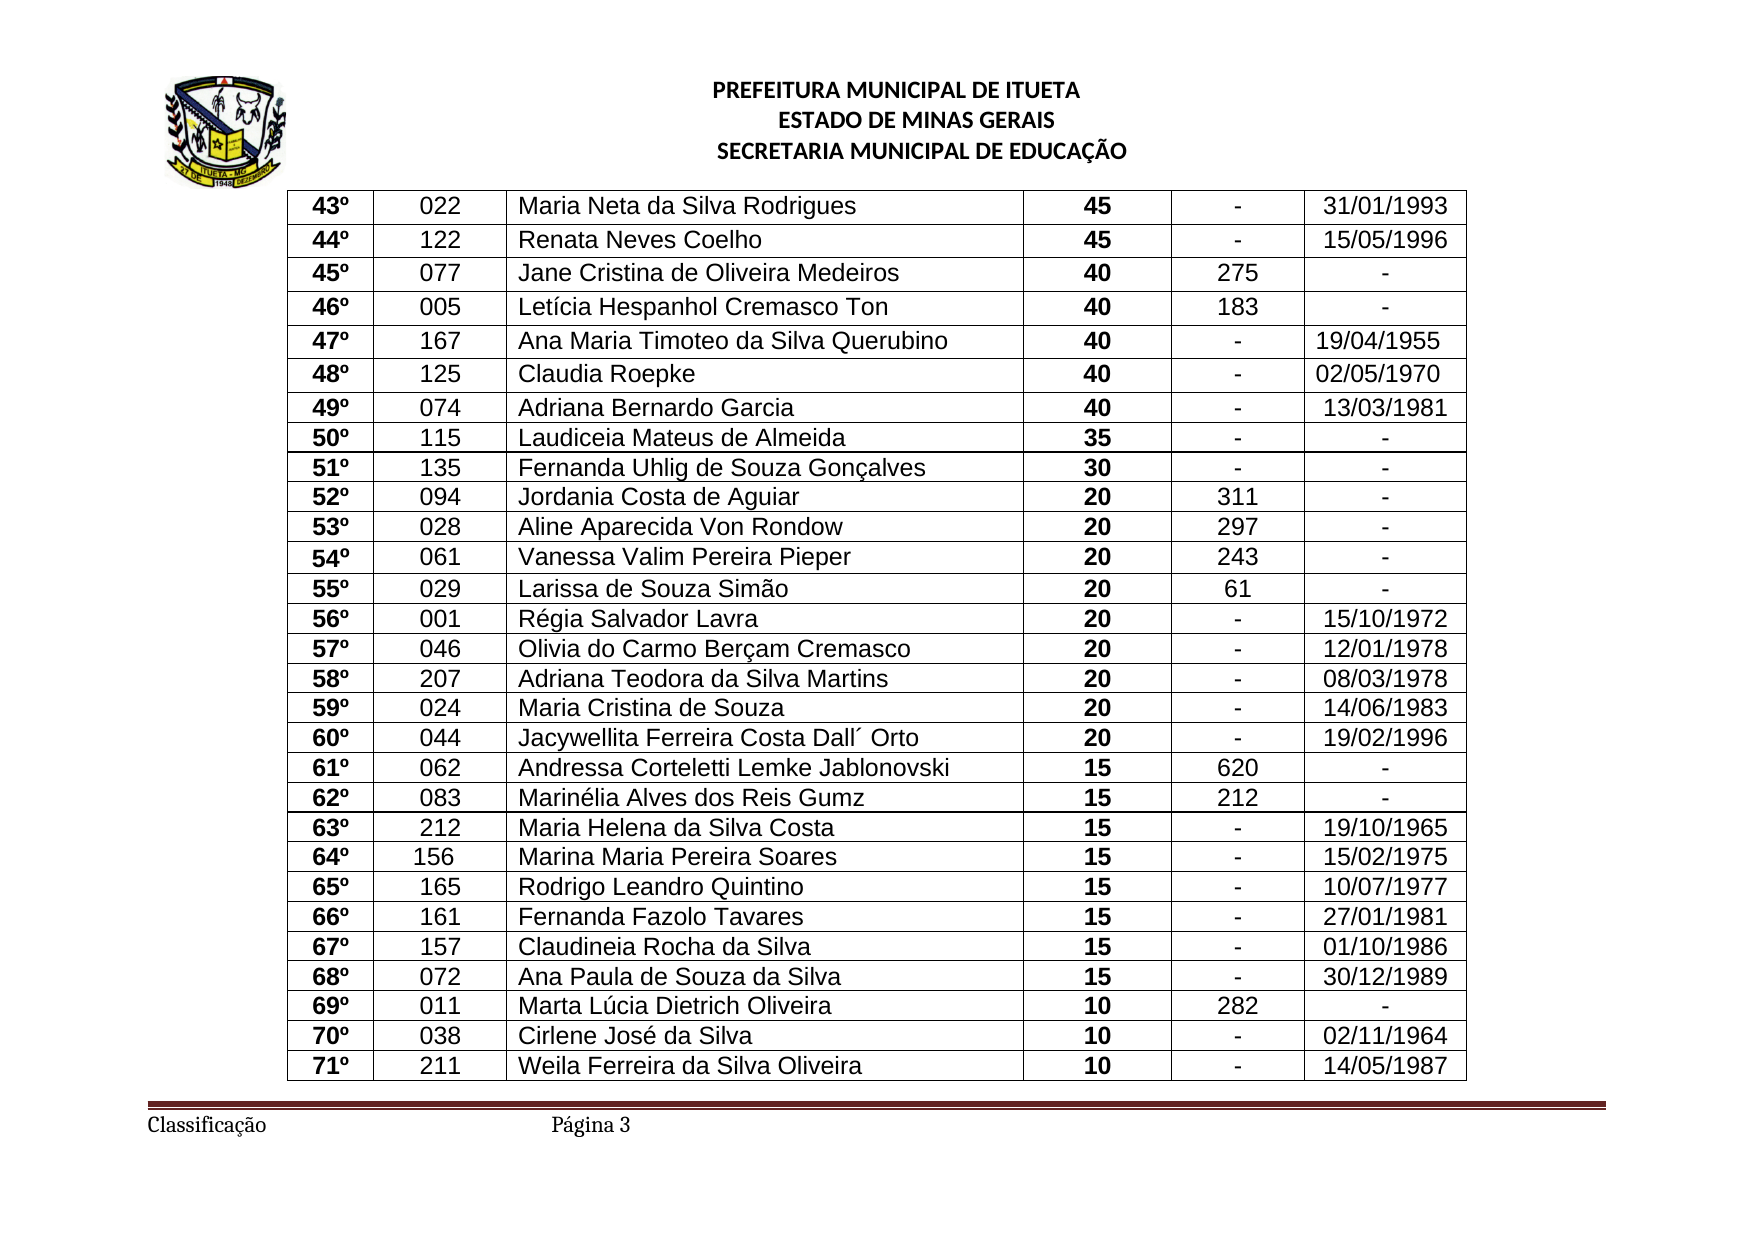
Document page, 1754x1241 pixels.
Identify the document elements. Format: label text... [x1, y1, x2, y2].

table_cell 68º [288, 961, 373, 990]
table_cell - [1172, 393, 1304, 422]
table_cell 19/02/1996 [1305, 723, 1466, 752]
table_cell 15 [1024, 842, 1171, 871]
table_cell 156 [374, 842, 506, 871]
table_cell Vanessa Valim Pereira Pieper [507, 542, 1023, 573]
table_cell - [1172, 723, 1304, 752]
table_cell 046 [374, 634, 506, 662]
table_cell 35 [1024, 423, 1171, 451]
table_cell 005 [374, 292, 506, 324]
table_cell 40 [1024, 326, 1171, 358]
table_cell 02/11/1964 [1305, 1021, 1466, 1050]
table_cell 47º [288, 326, 373, 358]
table_cell - [1172, 326, 1304, 358]
table_cell 20 [1024, 482, 1171, 511]
table_cell 51º [288, 453, 373, 481]
table_cell 49º [288, 393, 373, 422]
table_cell 311 [1172, 482, 1304, 511]
table_cell 183 [1172, 292, 1304, 324]
table_cell - [1172, 1021, 1304, 1050]
table_cell 66º [288, 902, 373, 931]
table_cell 70º [288, 1021, 373, 1050]
table_cell 62º [288, 783, 373, 811]
table_cell 69º [288, 991, 373, 1020]
table_cell 243 [1172, 542, 1304, 573]
table_cell 15 [1024, 961, 1171, 990]
table_cell - [1305, 753, 1466, 782]
table_cell 01/10/1986 [1305, 932, 1466, 960]
table_cell 52º [288, 482, 373, 511]
table_cell Maria Helena da Silva Costa [507, 813, 1023, 841]
table_cell - [1305, 783, 1466, 811]
table_cell - [1172, 634, 1304, 662]
table_cell Fernanda Uhlig de Souza Gonçalves [507, 453, 1023, 481]
picture [164, 76, 287, 189]
table_cell Claudia Roepke [507, 359, 1023, 392]
table_cell 15 [1024, 813, 1171, 841]
table_cell 15/05/1996 [1305, 225, 1466, 257]
table_cell - [1305, 258, 1466, 291]
table_cell 212 [1172, 783, 1304, 811]
table_cell - [1305, 542, 1466, 573]
table_cell 083 [374, 783, 506, 811]
table_cell - [1305, 991, 1466, 1020]
table_cell 46º [288, 292, 373, 324]
table_cell 48º [288, 359, 373, 392]
table_cell 15 [1024, 932, 1171, 960]
table_cell 10 [1024, 991, 1171, 1020]
table_cell Letícia Hespanhol Cremasco Ton [507, 292, 1023, 324]
table_cell Régia Salvador Lavra [507, 604, 1023, 633]
table_cell 135 [374, 453, 506, 481]
table_cell 094 [374, 482, 506, 511]
table_cell 20 [1024, 512, 1171, 541]
table_cell Cirlene José da Silva [507, 1021, 1023, 1050]
table_cell 65º [288, 872, 373, 901]
table_cell 207 [374, 664, 506, 692]
table_cell 022 [374, 191, 506, 224]
table_cell - [1172, 359, 1304, 392]
table_cell 67º [288, 932, 373, 960]
table_cell Marta Lúcia Dietrich Oliveira [507, 991, 1023, 1020]
table_cell 10 [1024, 1021, 1171, 1050]
table_cell 115 [374, 423, 506, 451]
table_cell Ana Maria Timoteo da Silva Querubino [507, 326, 1023, 358]
table_cell 55º [288, 574, 373, 603]
table_cell 02/05/1970 [1305, 359, 1466, 392]
table_cell 15 [1024, 783, 1171, 811]
table_cell 45 [1024, 191, 1171, 224]
table_cell Claudineia Rocha da Silva [507, 932, 1023, 960]
table_cell - [1172, 664, 1304, 692]
table_cell 43º [288, 191, 373, 224]
table_cell 20 [1024, 542, 1171, 573]
table_cell 40 [1024, 258, 1171, 291]
table_cell 56º [288, 604, 373, 633]
table_cell 20 [1024, 664, 1171, 692]
table_cell Adriana Bernardo Garcia [507, 393, 1023, 422]
table_cell - [1172, 225, 1304, 257]
table_cell 10/07/1977 [1305, 872, 1466, 901]
table_cell Marina Maria Pereira Soares [507, 842, 1023, 871]
table_cell 12/01/1978 [1305, 634, 1466, 662]
table_cell - [1172, 872, 1304, 901]
table_cell 44º [288, 225, 373, 257]
table_cell 40 [1024, 359, 1171, 392]
table_cell 157 [374, 932, 506, 960]
table_cell Renata Neves Coelho [507, 225, 1023, 257]
table_cell Rodrigo Leandro Quintino [507, 872, 1023, 901]
table_cell - [1305, 512, 1466, 541]
table_cell 19/04/1955 [1305, 326, 1466, 358]
table_cell Andressa Corteletti Lemke Jablonovski [507, 753, 1023, 782]
table_cell 165 [374, 872, 506, 901]
table_cell 297 [1172, 512, 1304, 541]
table_cell - [1305, 423, 1466, 451]
table_cell 13/03/1981 [1305, 393, 1466, 422]
table_cell 211 [374, 1051, 506, 1079]
table_cell 028 [374, 512, 506, 541]
table_cell 044 [374, 723, 506, 752]
table_cell 001 [374, 604, 506, 633]
table_cell Aline Aparecida Von Rondow [507, 512, 1023, 541]
table_cell 275 [1172, 258, 1304, 291]
table_cell Jacywellita Ferreira Costa Dall´ Orto [507, 723, 1023, 752]
table_cell 15/02/1975 [1305, 842, 1466, 871]
table_cell 53º [288, 512, 373, 541]
table_cell 40 [1024, 393, 1171, 422]
table_cell Marinélia Alves dos Reis Gumz [507, 783, 1023, 811]
table_cell Maria Cristina de Souza [507, 693, 1023, 722]
table_cell - [1172, 1051, 1304, 1079]
table_cell 061 [374, 542, 506, 573]
table_cell - [1172, 453, 1304, 481]
table_cell 161 [374, 902, 506, 931]
table_cell 077 [374, 258, 506, 291]
table_cell - [1172, 693, 1304, 722]
table_cell 08/03/1978 [1305, 664, 1466, 692]
table_cell 15 [1024, 872, 1171, 901]
table_cell Adriana Teodora da Silva Martins [507, 664, 1023, 692]
table_cell 20 [1024, 634, 1171, 662]
table_cell 282 [1172, 991, 1304, 1020]
table_cell 038 [374, 1021, 506, 1050]
table_cell - [1172, 191, 1304, 224]
table_cell 57º [288, 634, 373, 662]
table_cell - [1305, 292, 1466, 324]
table_cell - [1172, 932, 1304, 960]
table_cell Ana Paula de Souza da Silva [507, 961, 1023, 990]
table_cell 10 [1024, 1051, 1171, 1079]
table_cell 45º [288, 258, 373, 291]
table_cell 71º [288, 1051, 373, 1079]
table_cell 20 [1024, 604, 1171, 633]
table_cell 024 [374, 693, 506, 722]
table_cell Olivia do Carmo Berçam Cremasco [507, 634, 1023, 662]
table_cell Laudiceia Mateus de Almeida [507, 423, 1023, 451]
table_cell 60º [288, 723, 373, 752]
table_cell 14/05/1987 [1305, 1051, 1466, 1079]
table_cell - [1172, 842, 1304, 871]
table_cell Maria Neta da Silva Rodrigues [507, 191, 1023, 224]
table_cell 61 [1172, 574, 1304, 603]
table_cell 15 [1024, 753, 1171, 782]
table_cell 58º [288, 664, 373, 692]
table_cell 64º [288, 842, 373, 871]
table_cell 40 [1024, 292, 1171, 324]
table_cell - [1172, 902, 1304, 931]
table_cell 20 [1024, 723, 1171, 752]
table_cell 45 [1024, 225, 1171, 257]
table_cell Jordania Costa de Aguiar [507, 482, 1023, 511]
table_cell 50º [288, 423, 373, 451]
table_cell - [1172, 813, 1304, 841]
table_cell Larissa de Souza Simão [507, 574, 1023, 603]
table_cell 19/10/1965 [1305, 813, 1466, 841]
table_cell 011 [374, 991, 506, 1020]
table_cell 15 [1024, 902, 1171, 931]
table_cell 14/06/1983 [1305, 693, 1466, 722]
table_cell 122 [374, 225, 506, 257]
table_cell 212 [374, 813, 506, 841]
table_cell - [1172, 604, 1304, 633]
table_cell 31/01/1993 [1305, 191, 1466, 224]
table_cell 620 [1172, 753, 1304, 782]
table_cell 20 [1024, 693, 1171, 722]
table_cell - [1305, 482, 1466, 511]
table_cell 63º [288, 813, 373, 841]
table_cell 54º [288, 542, 373, 573]
table_cell 029 [374, 574, 506, 603]
table_cell 27/01/1981 [1305, 902, 1466, 931]
table_cell 072 [374, 961, 506, 990]
table_cell Jane Cristina de Oliveira Medeiros [507, 258, 1023, 291]
table_cell 20 [1024, 574, 1171, 603]
table_cell 062 [374, 753, 506, 782]
table_cell 30/12/1989 [1305, 961, 1466, 990]
table_cell 125 [374, 359, 506, 392]
table_cell Weila Ferreira da Silva Oliveira [507, 1051, 1023, 1079]
table_cell 30 [1024, 453, 1171, 481]
table_cell 074 [374, 393, 506, 422]
table_cell 61º [288, 753, 373, 782]
table_cell 167 [374, 326, 506, 358]
table_cell - [1172, 423, 1304, 451]
table_cell 59º [288, 693, 373, 722]
table_cell Fernanda Fazolo Tavares [507, 902, 1023, 931]
table_cell - [1305, 453, 1466, 481]
table_cell - [1172, 961, 1304, 990]
table_cell 15/10/1972 [1305, 604, 1466, 633]
table_cell - [1305, 574, 1466, 603]
